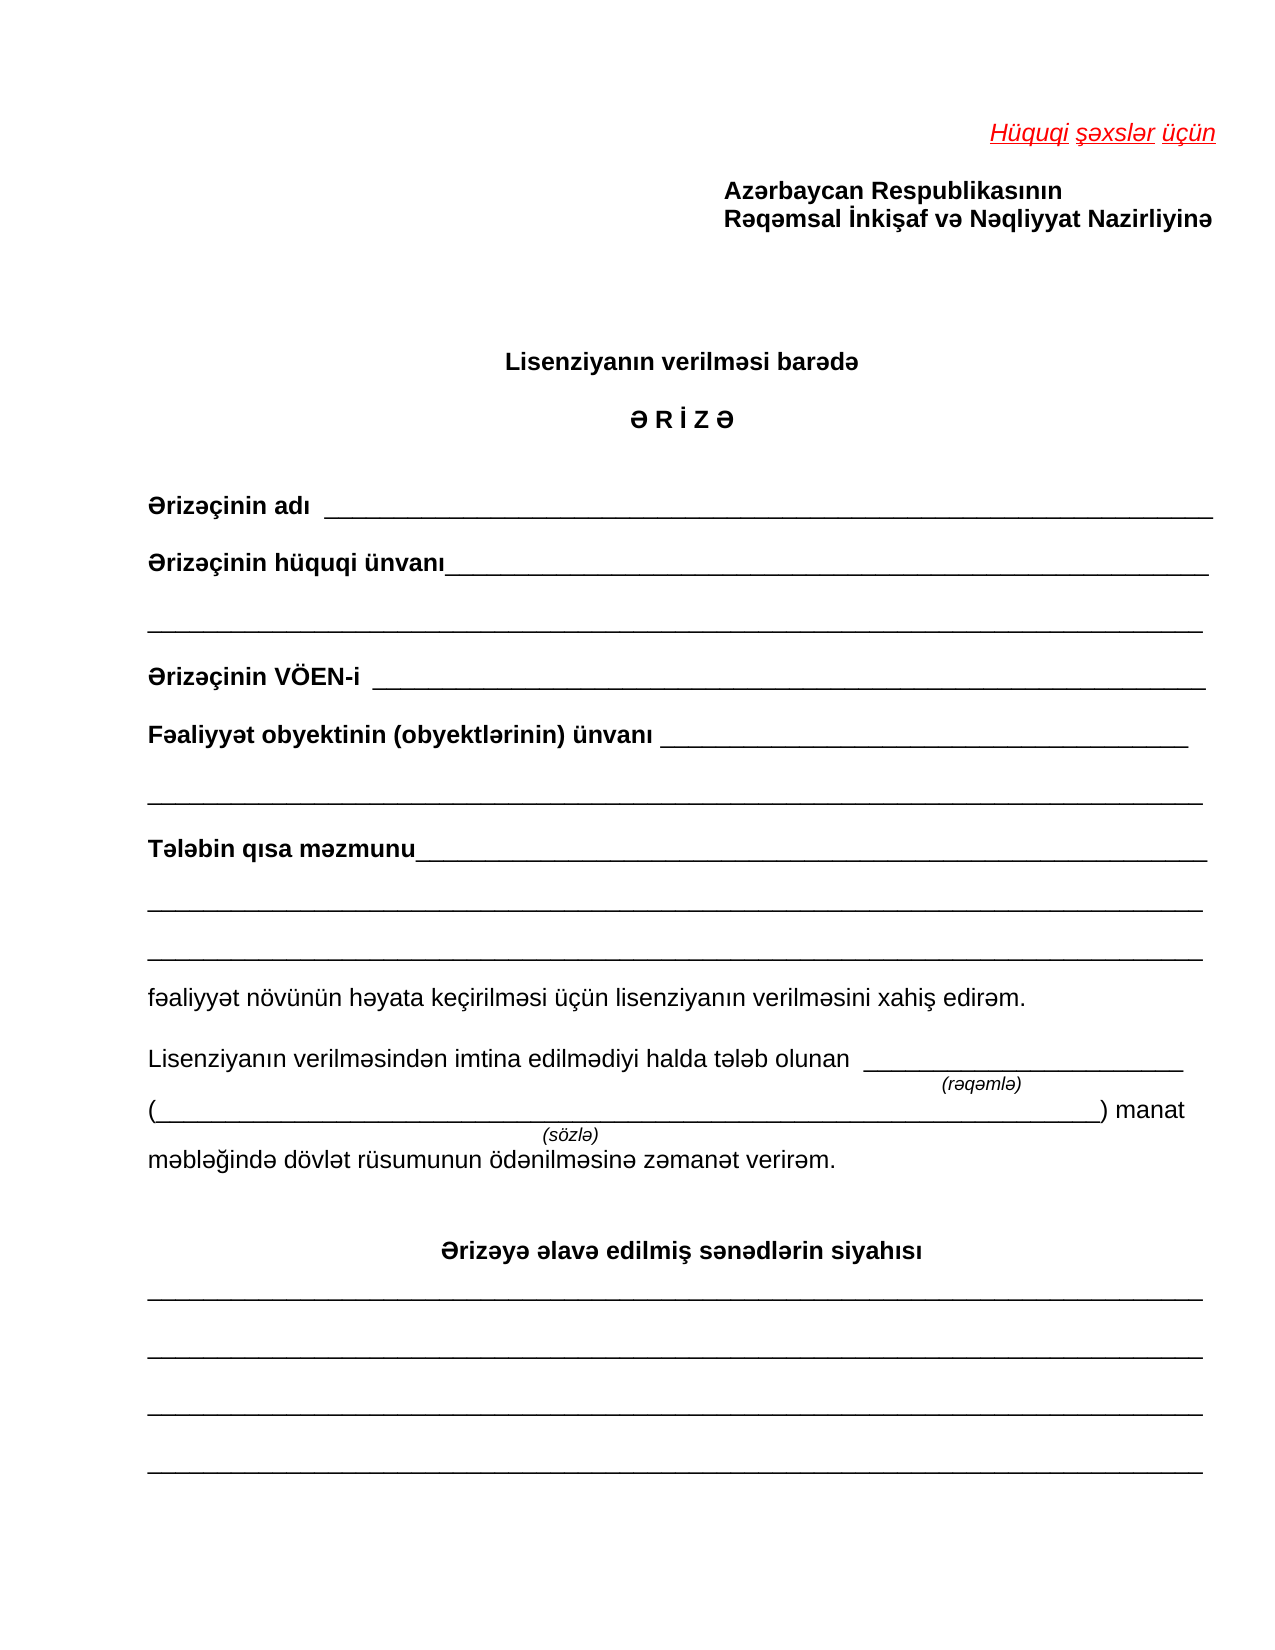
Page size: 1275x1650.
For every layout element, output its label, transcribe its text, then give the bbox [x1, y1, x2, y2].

text Ərizəçinin hüquqi ünvanı_______________________________________________________ [148, 548, 1216, 577]
text ____________________________________________________________________________ [148, 883, 1216, 912]
text ____________________________________________________________________________ [148, 777, 1216, 806]
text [148, 1446, 1216, 1474]
text Ərizəyə əlavə edilmiş sənədlərin siyahısı [148, 1236, 1216, 1265]
text ____________________________________________________________________________ [148, 1273, 1216, 1302]
text (sözlə) [148, 1123, 1199, 1145]
text fəaliyyət növünün həyata keçirilməsi üçün lisenziyanın verilməsini xahiş edirəm. [148, 983, 1216, 1011]
text Lisenziyanın verilməsindən imtina edilmədiyi halda tələb olunan _______________________ [148, 1044, 1216, 1073]
text Azərbaycan Respublikasının [649, 176, 1216, 204]
text Tələbin qısa məzmunu_________________________________________________________ [148, 834, 1216, 863]
text Fəaliyyət obyektinin (obyektlərinin) ünvanı ______________________________________ [148, 720, 1216, 748]
text Lisenziyanın verilməsi barədə [148, 347, 1216, 376]
text ____________________________________________________________________________ [148, 933, 1216, 962]
text ____________________________________________________________________________ [148, 605, 1216, 634]
text ____________________________________________________________________________ [148, 1331, 1216, 1359]
text Ərizəçinin adı ________________________________________________________________ [148, 491, 1216, 520]
text məbləğində dövlət rüsumunun ödənilməsinə zəmanət verirəm. [148, 1145, 1216, 1174]
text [148, 1388, 1216, 1417]
text Ə R İ Z Ə [148, 405, 1216, 434]
text Hüquqi şəxslər üçün [148, 118, 1216, 147]
text (rəqəmlə) [148, 1073, 1022, 1095]
text Rəqəmsal İnkişaf və Nəqliyyat Nazirliyinə [673, 204, 1226, 233]
text (____________________________________________________________________) manat [148, 1095, 1199, 1123]
text Ərizəçinin VÖEN-i ____________________________________________________________ [148, 662, 1216, 691]
